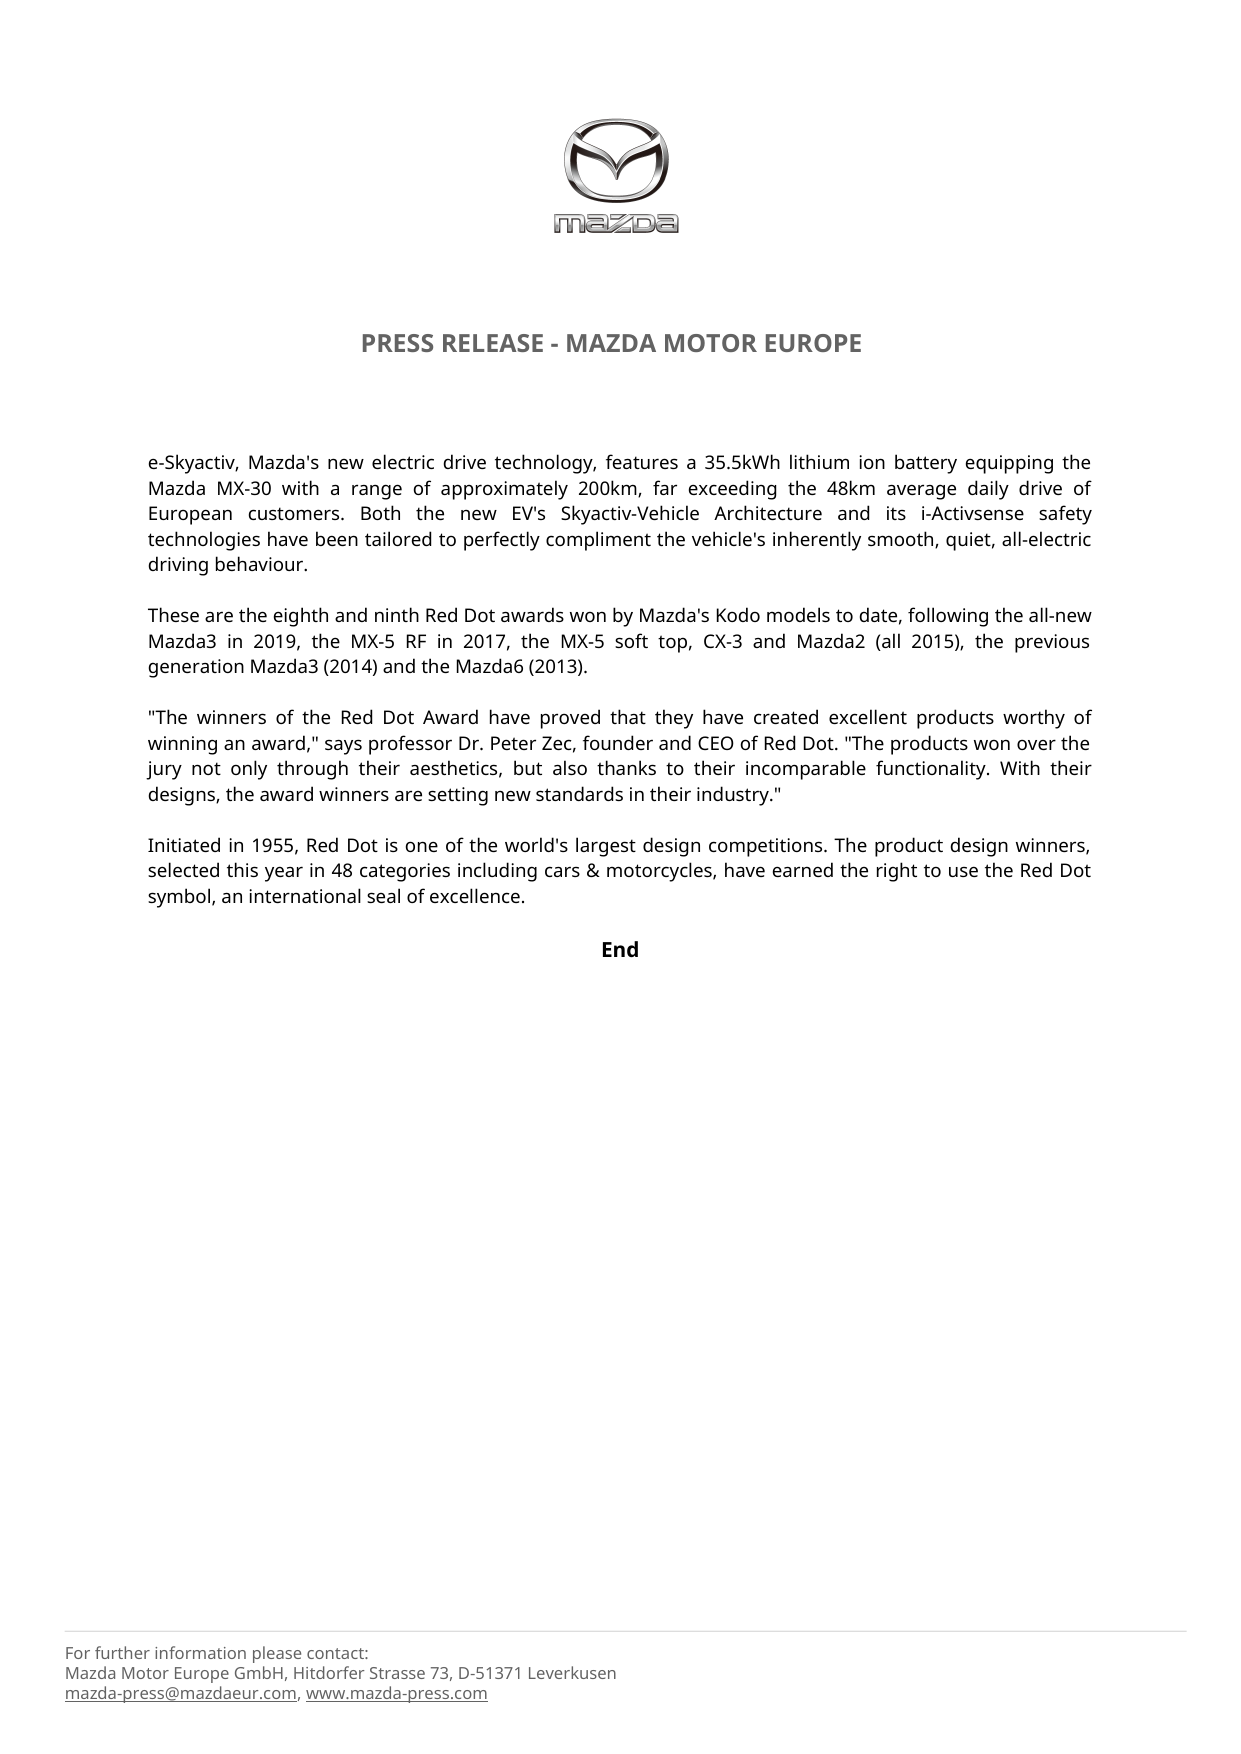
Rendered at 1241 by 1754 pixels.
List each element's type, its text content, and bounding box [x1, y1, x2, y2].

picture [0, 0, 1237, 356]
text e-Skyactiv, Mazda's new electric drive technology, features a 35.5kWh lithium ion battery equipping the Mazda MX-30 with a range of approximately 200km, far exceeding the 48km average daily drive of European customers. Both the new EV's Skyactiv-Vehicle Architecture and its i-Activsense safety technologies have been tailored to perfectly compliment the vehicle's inherently smooth, quiet, all-electric driving behaviour. [148, 449, 1092, 577]
text These are the eighth and ninth Red Dot awards won by Mazda's Kodo models to date, following the all-new Mazda3 in 2019, the MX-5 RF in 2017, the MX-5 soft top, CX-3 and Mazda2 (all 2015), the previous generation Mazda3 (2014) and the Mazda6 (2013). [148, 602, 1092, 679]
text Initiated in 1955, Red Dot is one of the world's largest design competitions. The product design winners, selected this year in 48 categories including cars & motorcycles, have earned the right to use the Red Dot symbol, an international seal of excellence. [148, 832, 1092, 909]
text End [148, 936, 1092, 963]
text "The winners of the Red Dot Award have proved that they have created excellent products worthy of winning an award," says professor Dr. Peter Zec, founder and CEO of Red Dot. "The products won over the jury not only through their aesthetics, but also thanks to their incomparable functionality. With their designs, the award winners are setting new standards in their industry." [148, 704, 1092, 807]
